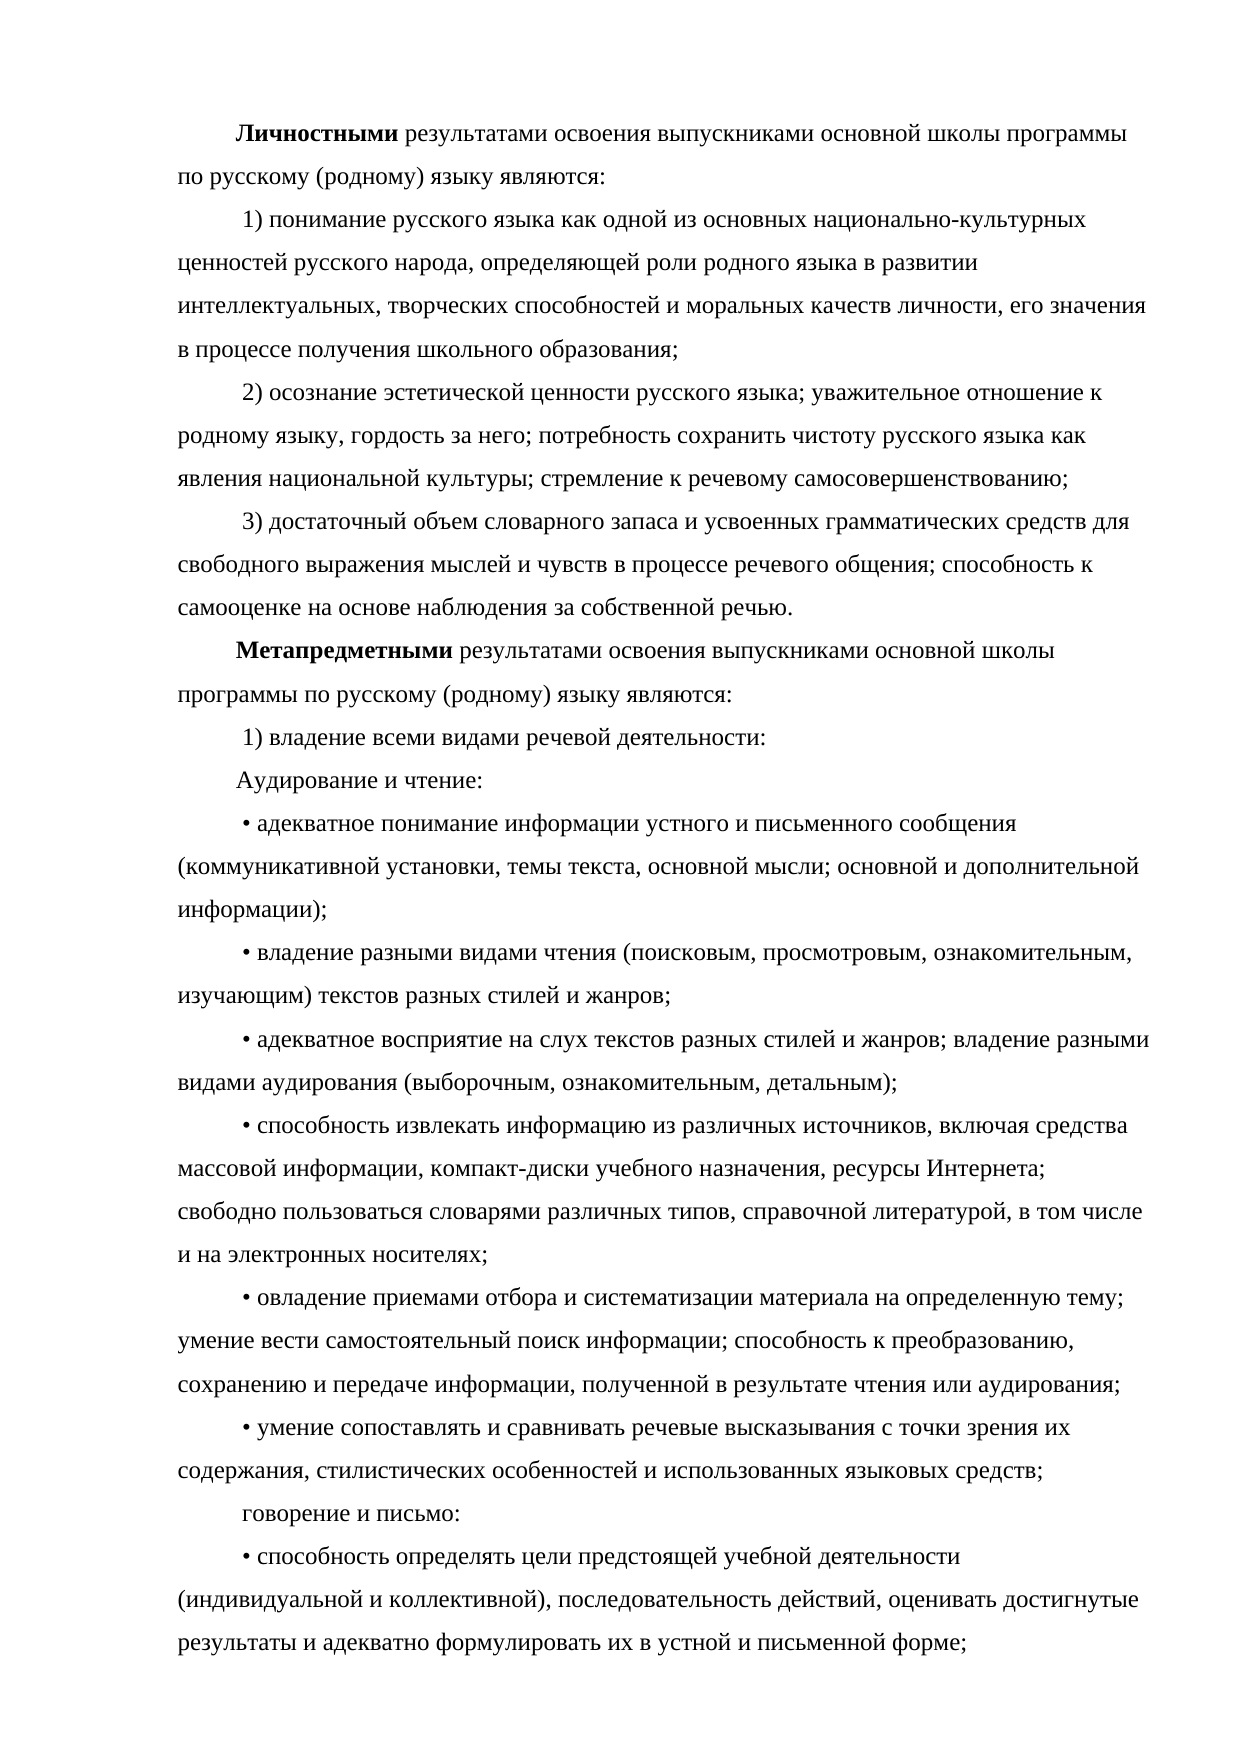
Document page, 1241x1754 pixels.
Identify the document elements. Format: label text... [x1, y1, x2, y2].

subtitle Метапредметными результатами освоения выпускниками основной школы программы по русскому (родному) языку являются: [177, 636, 1152, 707]
subtitle • способность определять цели предстоящей учебной деятельности (индивидуальной и коллективной), последовательность действий, оценивать достигнутые результаты и адекватно формулировать их в устной и письменной форме; [177, 1541, 1152, 1656]
subtitle 2) осознание эстетической ценности русского языка; уважительное отношение к родному языку, гордость за него; потребность сохранить чистоту русского языка как явления национальной культуры; стремление к речевому самосовершенствованию; [177, 377, 1152, 492]
subtitle 1) понимание русского языка как одной из основных национально-культурных ценностей русского народа, определяющей роли родного языка в развитии интеллектуальных, творческих способностей и моральных качеств личности, его значения в процессе получения школьного образования; [177, 204, 1152, 362]
subtitle Личностными результатами освоения выпускниками основной школы программы по русскому (родному) языку являются: [177, 118, 1152, 190]
subtitle 1) владение всеми видами речевой деятельности: [177, 722, 1152, 751]
subtitle Аудирование и чтение: [177, 765, 1152, 794]
subtitle • способность извлекать информацию из различных источников, включая средства массовой информации, компакт-диски учебного назначения, ресурсы Интернета; свободно пользоваться словарями различных типов, справочной литературой, в том числе и на электронных носителях; [177, 1110, 1152, 1268]
subtitle • адекватное понимание информации устного и письменного сообщения (коммуникативной установки, темы текста, основной мысли; основной и дополнительной информации); [177, 808, 1152, 923]
subtitle говорение и письмо: [177, 1498, 1152, 1527]
subtitle • владение разными видами чтения (поисковым, просмотровым, ознакомительным, изучающим) текстов разных стилей и жанров; [177, 937, 1152, 1009]
subtitle • адекватное восприятие на слух текстов разных стилей и жанров; владение разными видами аудирования (выборочным, ознакомительным, детальным); [177, 1024, 1152, 1096]
subtitle 3) достаточный объем словарного запаса и усвоенных грамматических средств для свободного выражения мыслей и чувств в процессе речевого общения; способность к самооценке на основе наблюдения за собственной речью. [177, 506, 1152, 621]
subtitle • овладение приемами отбора и систематизации материала на определенную тему; умение вести самостоятельный поиск информации; способность к преобразованию, сохранению и передаче информации, полученной в результате чтения или аудирования; [177, 1282, 1152, 1397]
subtitle • умение сопоставлять и сравнивать речевые высказывания с точки зрения их содержания, стилистических особенностей и использованных языковых средств; [177, 1412, 1152, 1484]
